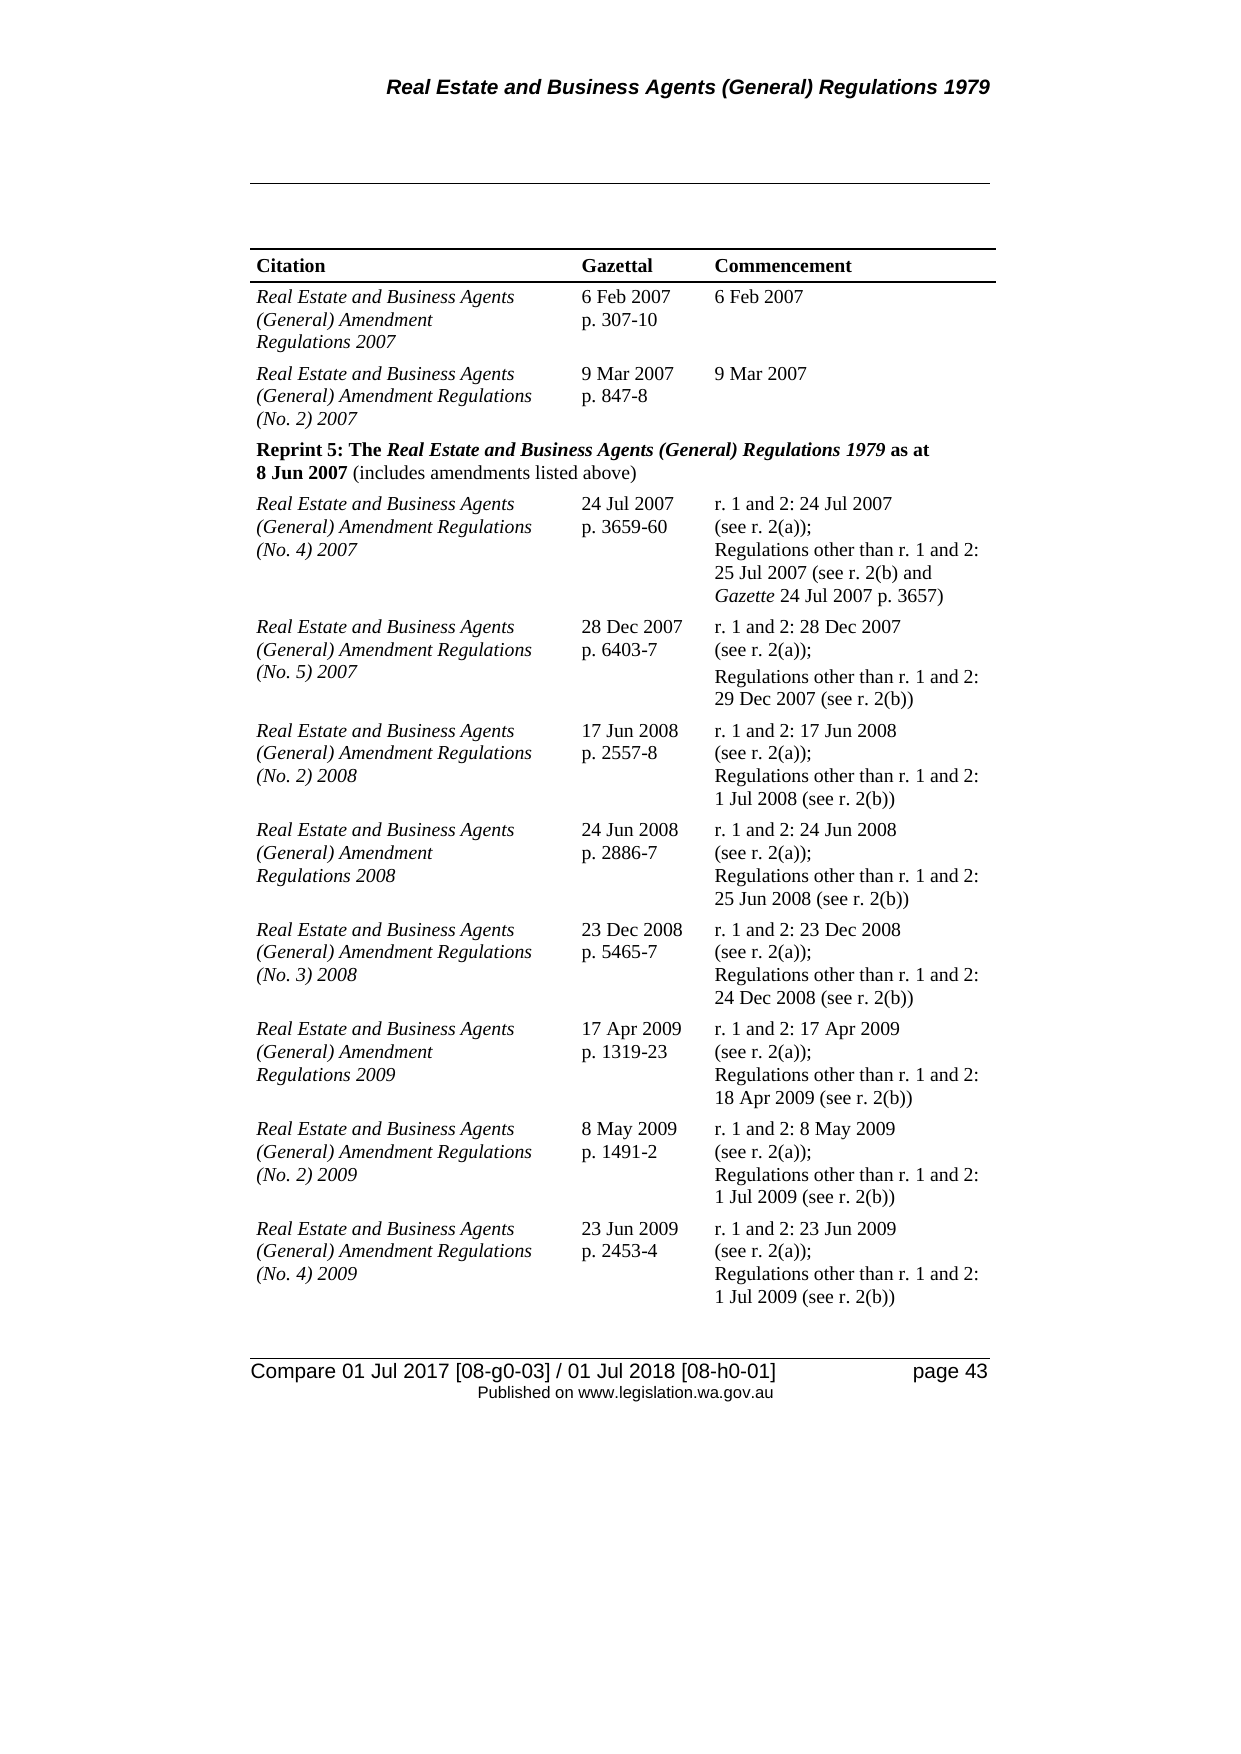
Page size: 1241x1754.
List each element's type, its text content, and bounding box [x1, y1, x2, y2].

table_cell r. 1 and 2: 28 Dec 2007 (see r. 2(a)); Regulations other than r. 1 and 2: 29 Dec 2007 (see r. 2(b)) [709, 611, 996, 714]
table_header Gazettal [576, 250, 708, 281]
table_cell r. 1 and 2: 24 Jul 2007 (see r. 2(a)); Regulations other than r. 1 and 2: 25 Jul 2007 (see r. 2(b) and Gazette 24 Jul 2007 p. 3657) [709, 488, 996, 611]
table_cell Real Estate and Business Agents (General) Amendment Regulations 2007 [250, 283, 576, 357]
table_cell r. 1 and 2: 23 Jun 2009 (see r. 2(a)); Regulations other than r. 1 and 2: 1 Jul 2009 (see r. 2(b)) [709, 1212, 996, 1312]
table_cell 17 Apr 2009 p. 1319-23 [576, 1013, 708, 1113]
table_cell 8 May 2009 p. 1491-2 [576, 1113, 708, 1212]
table_cell 17 Jun 2008 p. 2557-8 [576, 714, 708, 814]
table_cell 23 Jun 2009 p. 2453-4 [576, 1212, 708, 1312]
table_cell Real Estate and Business Agents (General) Amendment Regulations (No. 3) 2008 [250, 914, 576, 1013]
table_cell r. 1 and 2: 24 Jun 2008 (see r. 2(a)); Regulations other than r. 1 and 2: 25 Jun 2008 (see r. 2(b)) [709, 814, 996, 913]
table_cell Real Estate and Business Agents (General) Amendment Regulations (No. 4) 2009 [250, 1212, 576, 1312]
table_cell 6 Feb 2007 p. 307-10 [576, 283, 708, 357]
table_cell 23 Dec 2008 p. 5465-7 [576, 914, 708, 1013]
table_cell Real Estate and Business Agents (General) Amendment Regulations (No. 2) 2007 [250, 358, 576, 434]
table_cell Real Estate and Business Agents (General) Amendment Regulations (No. 5) 2007 [250, 611, 576, 714]
table_cell r. 1 and 2: 23 Dec 2008 (see r. 2(a)); Regulations other than r. 1 and 2: 24 Dec 2008 (see r. 2(b)) [709, 914, 996, 1013]
table_cell 28 Dec 2007 p. 6403-7 [576, 611, 708, 714]
table_cell r. 1 and 2: 17 Jun 2008 (see r. 2(a)); Regulations other than r. 1 and 2: 1 Jul 2008 (see r. 2(b)) [709, 714, 996, 814]
table_cell Real Estate and Business Agents (General) Amendment Regulations 2009 [250, 1013, 576, 1113]
table_cell r. 1 and 2: 17 Apr 2009 (see r. 2(a)); Regulations other than r. 1 and 2: 18 Apr 2009 (see r. 2(b)) [709, 1013, 996, 1113]
table_cell 24 Jul 2007 p. 3659-60 [576, 488, 708, 611]
table_cell r. 1 and 2: 8 May 2009 (see r. 2(a)); Regulations other than r. 1 and 2: 1 Jul 2009 (see r. 2(b)) [709, 1113, 996, 1212]
table_cell 9 Mar 2007 p. 847-8 [576, 358, 708, 434]
table_cell Real Estate and Business Agents (General) Amendment Regulations (No. 4) 2007 [250, 488, 576, 611]
table_cell Real Estate and Business Agents (General) Amendment Regulations 2008 [250, 814, 576, 913]
table_cell 24 Jun 2008 p. 2886-7 [576, 814, 708, 913]
table_cell 6 Feb 2007 [709, 283, 996, 357]
table_header Citation [250, 250, 576, 281]
table_cell Reprint 5: The Real Estate and Business Agents (General) Regulations 1979 as at 8 Jun 2007 (includes amendments listed above) [250, 434, 996, 488]
table_header Commencement [709, 250, 996, 281]
table_cell Real Estate and Business Agents (General) Amendment Regulations (No. 2) 2009 [250, 1113, 576, 1212]
table_cell Real Estate and Business Agents (General) Amendment Regulations (No. 2) 2008 [250, 714, 576, 814]
table_cell 9 Mar 2007 [709, 358, 996, 434]
